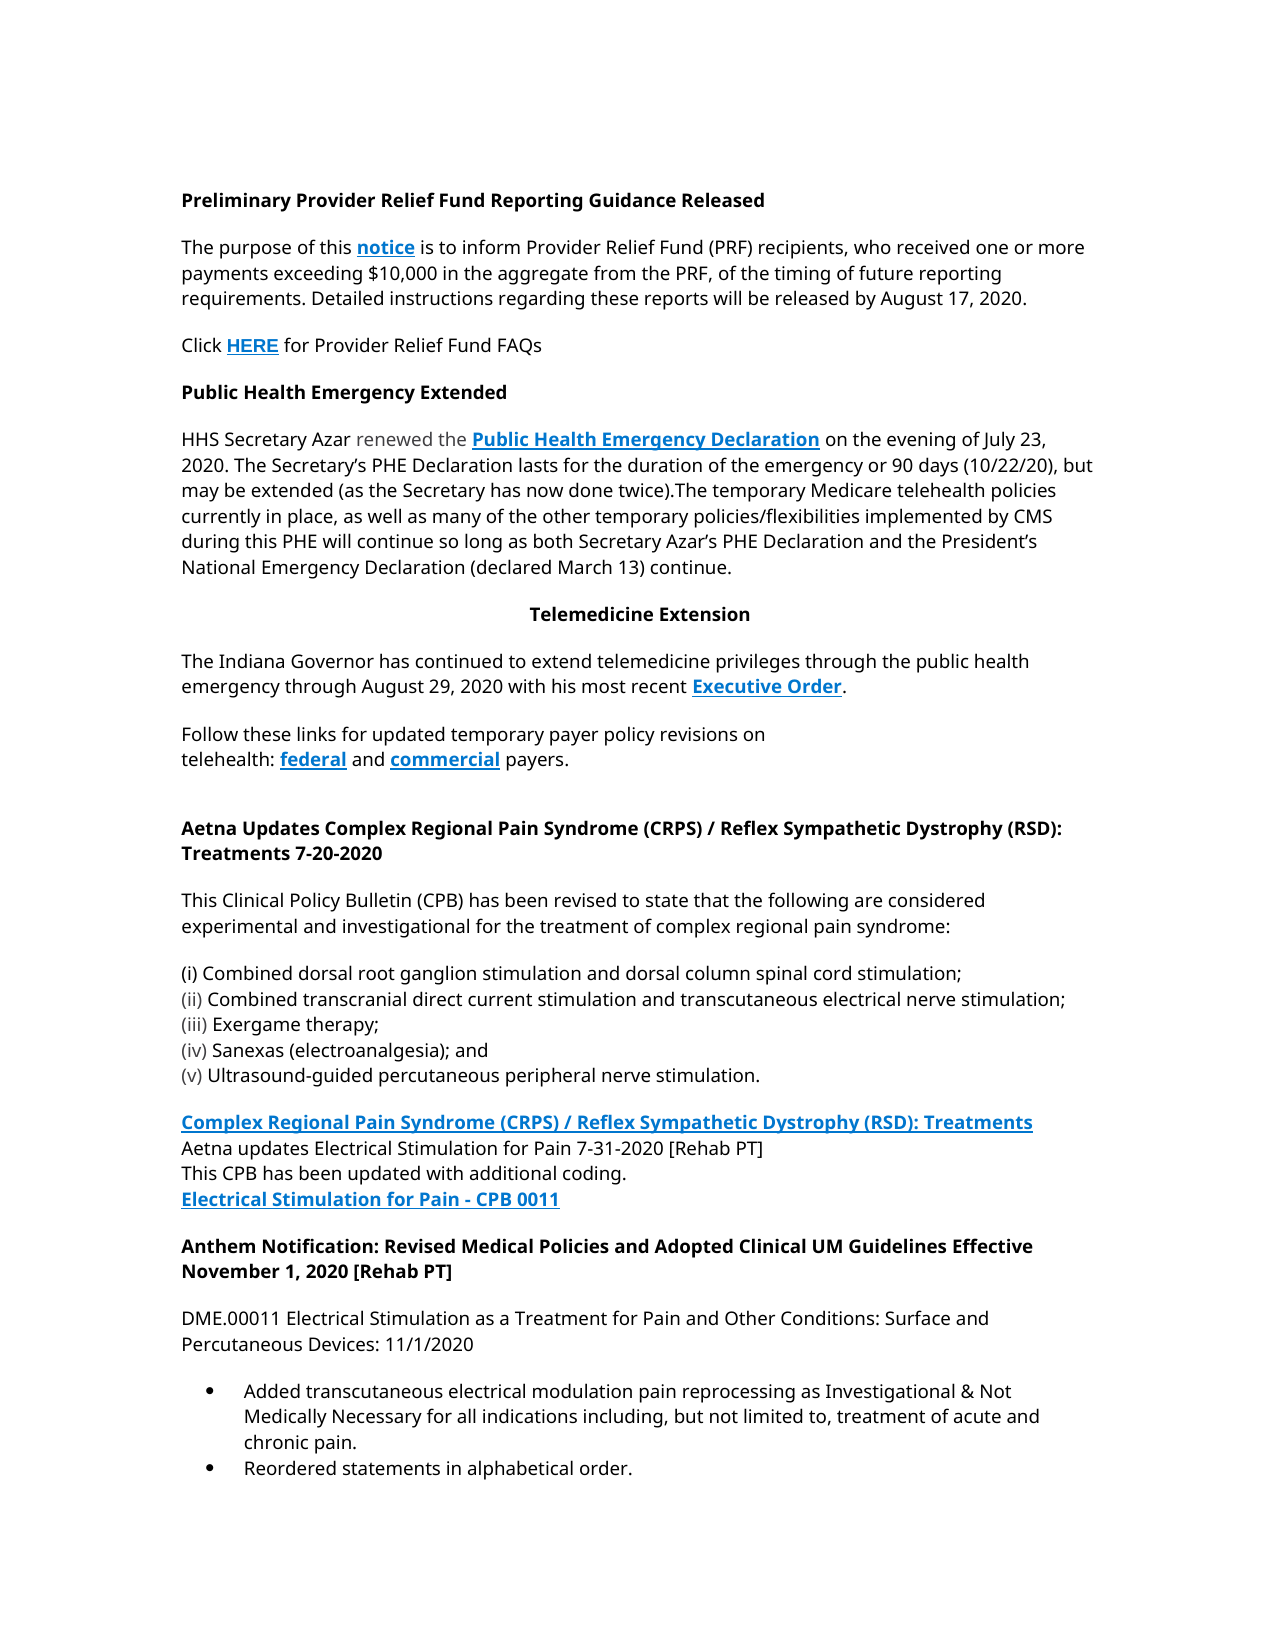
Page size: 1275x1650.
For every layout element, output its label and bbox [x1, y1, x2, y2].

table_header [150, 150, 1125, 1496]
